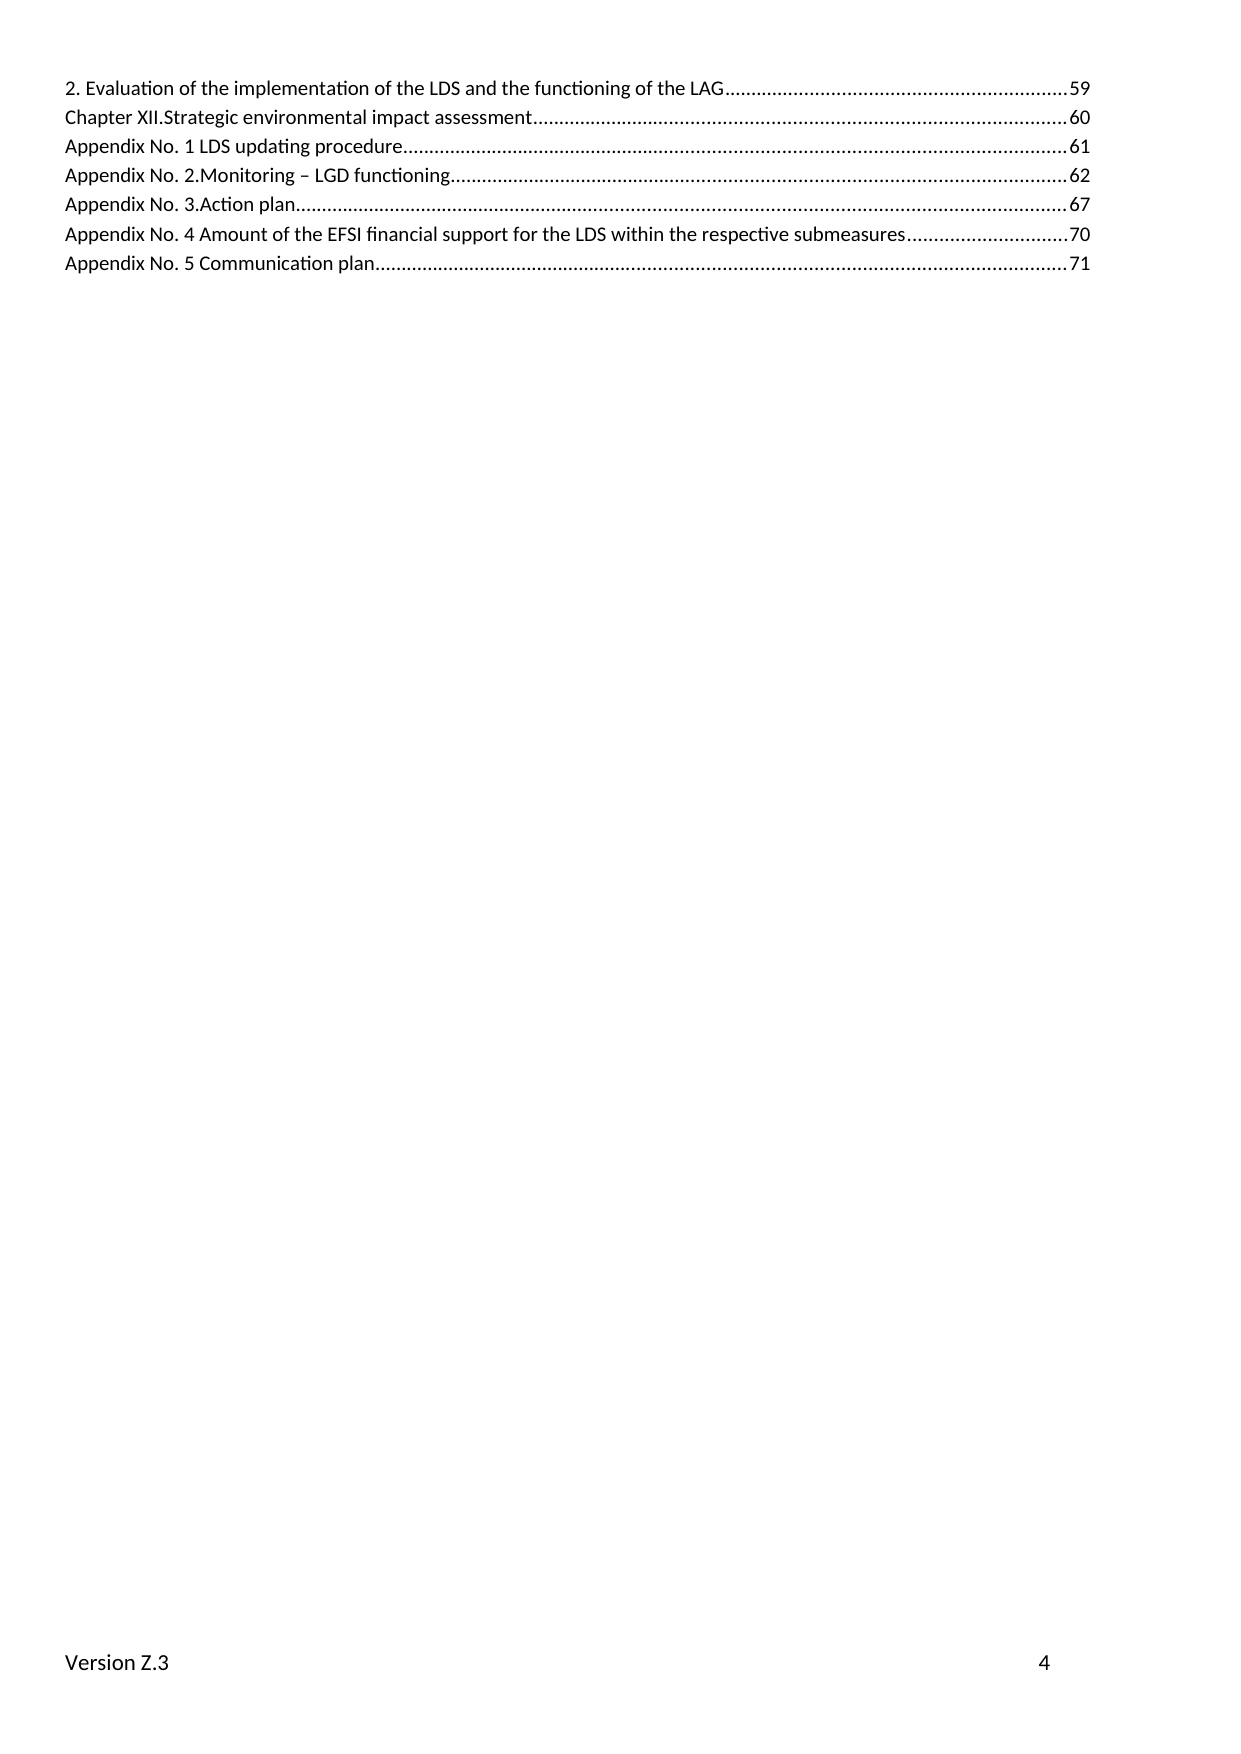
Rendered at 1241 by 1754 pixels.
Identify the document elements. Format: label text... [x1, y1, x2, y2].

text Appendix No. 2.Monitoring – LGD functioning 62 [65, 162, 1165, 188]
text 2. Evaluation of the implementation of the LDS and the functioning of the LAG 59 [65, 75, 1165, 100]
text Appendix No. 5 Communication plan 71 [65, 250, 1165, 275]
text Appendix No. 4 Amount of the EFSI financial support for the LDS within the respective submeasures 70 [65, 221, 1165, 246]
text Appendix No. 3.Action plan 67 [65, 192, 1165, 217]
text Appendix No. 1 LDS updating procedure 61 [65, 133, 1165, 159]
text Chapter XII.Strategic environmental impact assessment 60 [65, 104, 1165, 129]
